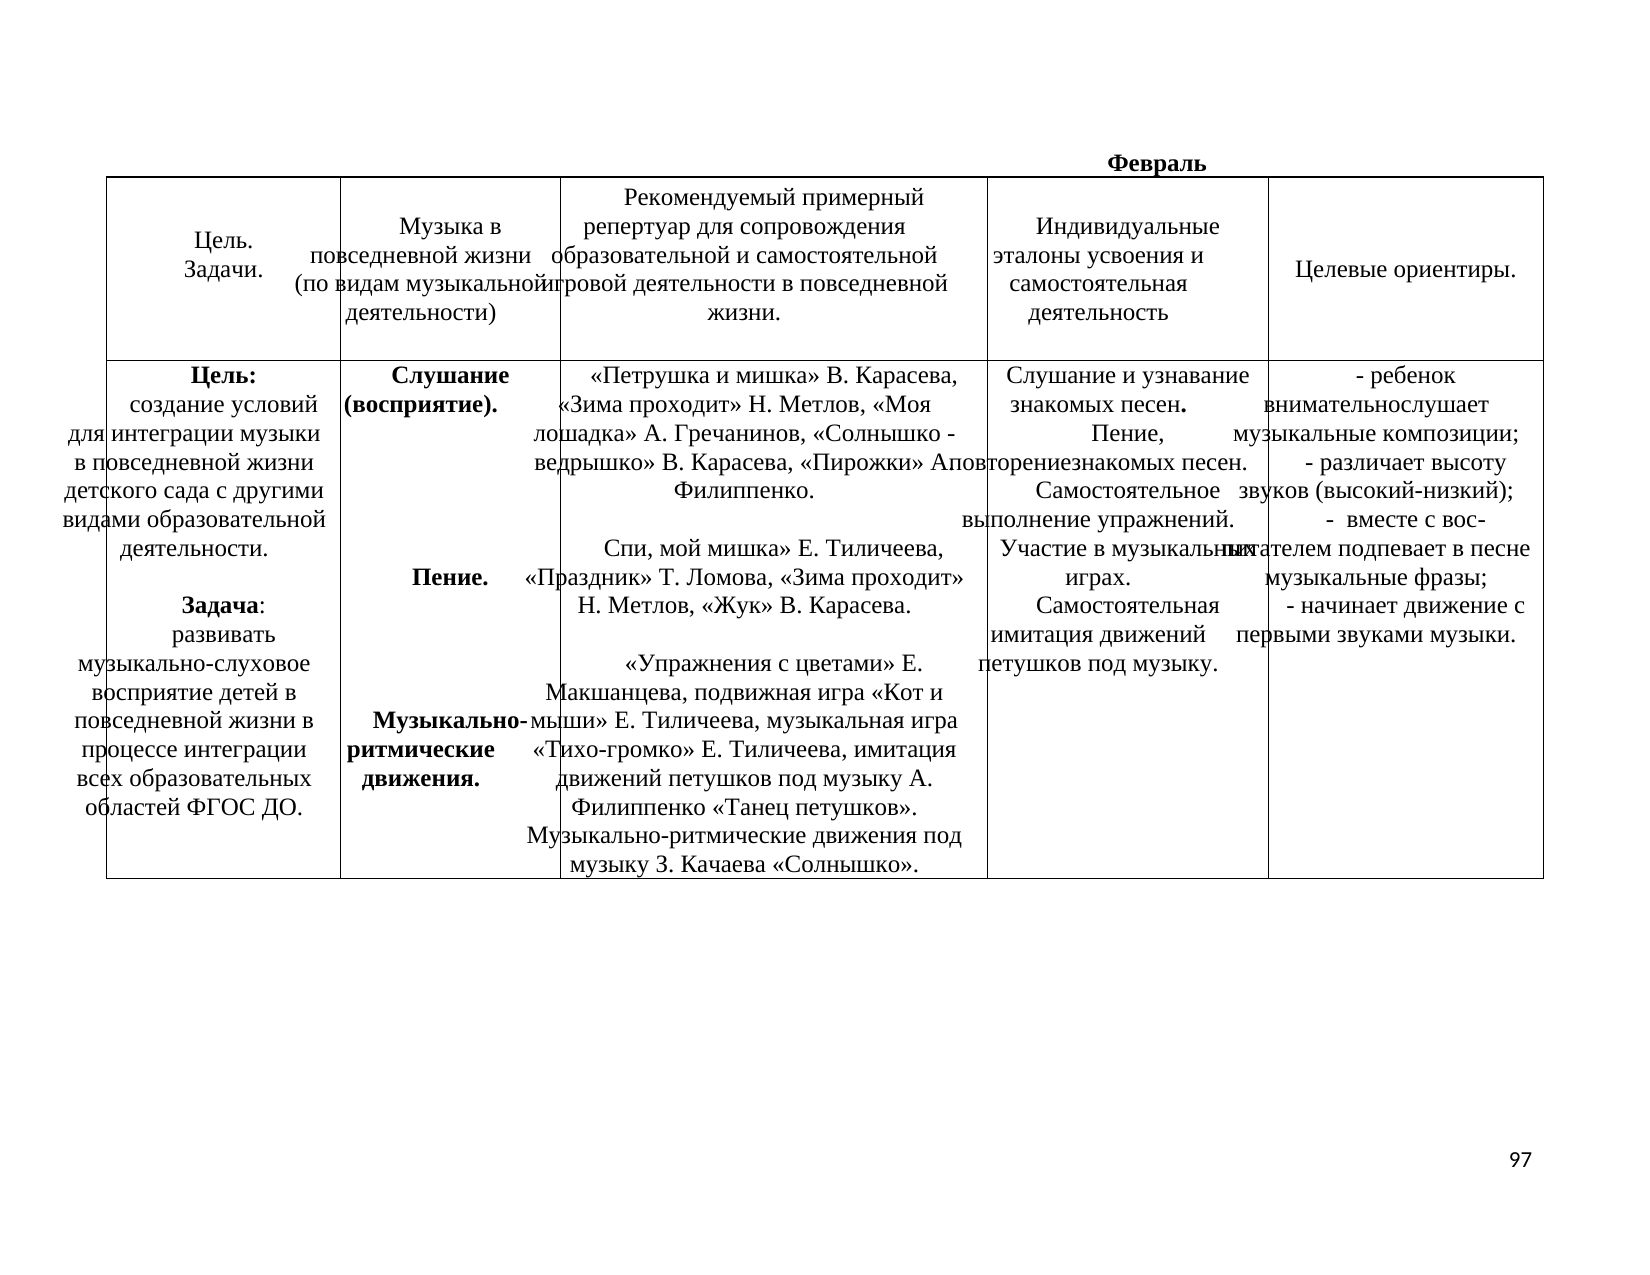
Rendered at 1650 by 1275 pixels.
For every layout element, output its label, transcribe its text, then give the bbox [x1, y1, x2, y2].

table_header Цель. Задачи. [107, 178, 340, 359]
table_cell - ребенок внимательнослушает музыкальные композиции; - различает высоту звуков (высокий-низкий); - вместе с воспитателем подпевает в песне музыкальные фразы; - начинает движение с первыми звуками музыки. [1269, 361, 1543, 878]
table_header Рекомендуемый примерный репертуар для сопровождения образовательной и самостоятельной игровой деятельности в повседневной жизни. [561, 178, 987, 359]
text Февраль [708, 148, 1532, 176]
table_header Индивидуальные эталоны усвоения и самостоятельная деятельность [988, 178, 1268, 359]
table_cell Слушание и узнавание знакомых песен. Пение, повторениезнакомых песен. Самостоятельное выполнение упражнений. Участие в музыкальных играх. Самостоятельная имитация движений петушков под музыку. [988, 361, 1268, 878]
table_cell Слушание (восприятие). Пение. Музыкально-ритмические движения. [341, 361, 560, 878]
table_header Целевые ориентиры. [1269, 178, 1543, 359]
table_cell «Петрушка и мишка» В. Карасева, «Зима проходит» Н. Метлов, «Моя лошадка» А. Гречанинов, «Солнышко - ведрышко» В. Карасева, «Пирожки» А. Филиппенко. Спи, мой мишка» Е. Тиличеева, «Праздник» Т. Ломова, «Зима проходит» Н. Метлов, «Жук» В. Карасева. «Упражнения с цветами» Е. Макшанцева, подвижная игра «Кот и мыши» Е. Тиличеева, музыкальная игра «Тихо-громко» Е. Тиличеева, имитация движений петушков под музыку А. Филиппенко «Танец петушков». Музыкально-ритмические движения под музыку З. Качаева «Солнышко». [561, 361, 987, 878]
table_cell Цель: создание условий для интеграции музыки в повседневной жизни детского сада с другими видами образовательной деятельности. Задача: развивать музыкально-слуховое восприятие детей в повседневной жизни в процессе интеграции всех образовательных областей ФГОС ДО. [107, 361, 340, 878]
table_header Музыка в повседневной жизни (по видам музыкальной деятельности) [341, 178, 560, 359]
